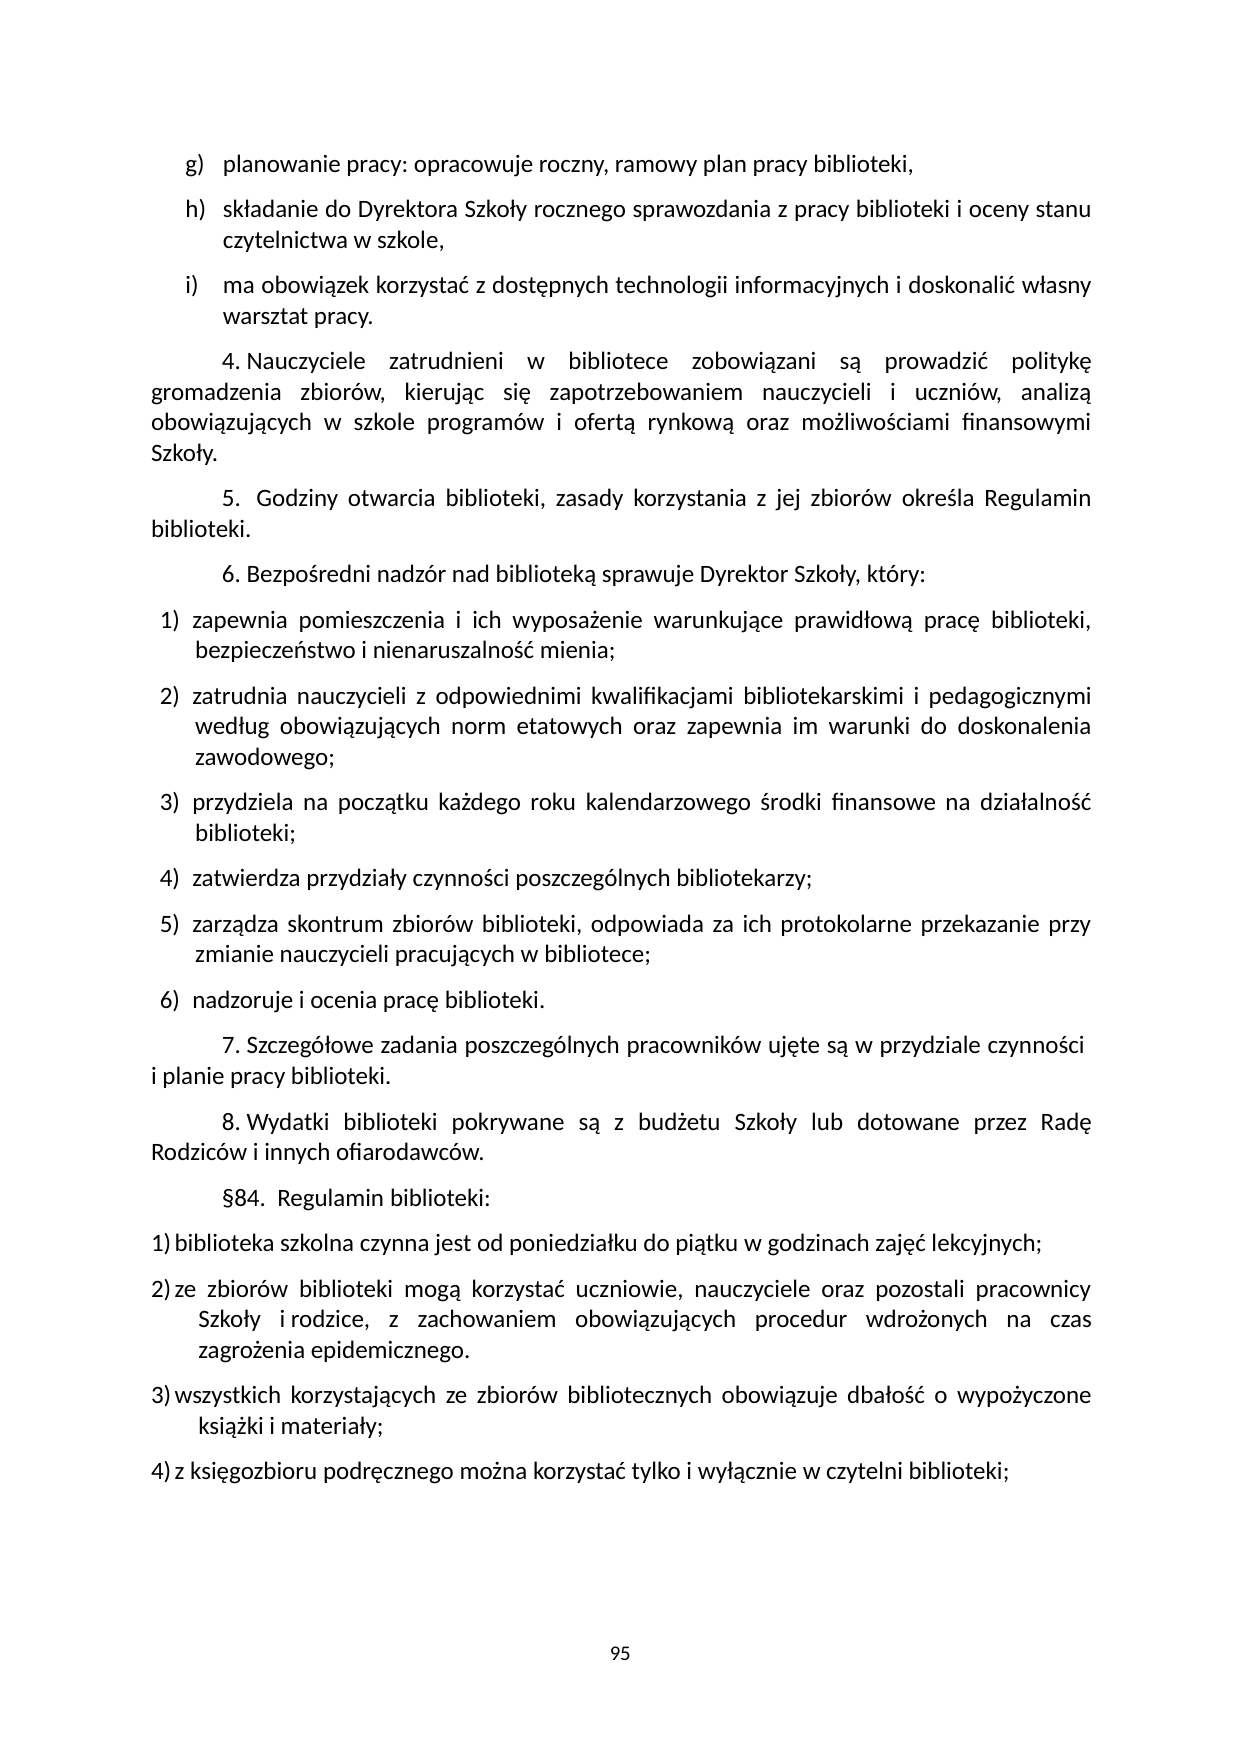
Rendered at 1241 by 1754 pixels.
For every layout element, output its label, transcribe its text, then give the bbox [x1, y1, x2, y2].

list Nauczyciele zatrudnieni w bibliotece zobowiązani są prowadzić politykę gromadzenia zbiorów, kierując się zapotrzebowaniem nauczycieli i uczniów, analizą obowiązujących w szkole programów i ofertą rynkową oraz możliwościami finansowymi Szkoły. [151, 345, 1092, 467]
list planowanie pracy: opracowuje roczny, ramowy plan pracy biblioteki, [185, 148, 1092, 178]
list Wydatki biblioteki pokrywane są z budżetu Szkoły lub dotowane przez Radę Rodziców i innych ofiarodawców. [151, 1106, 1092, 1167]
list przydziela na początku każdego roku kalendarzowego środki finansowe na działalność biblioteki; [159, 787, 1092, 848]
list ze zbiorów biblioteki mogą korzystać uczniowie, nauczyciele oraz pozostali pracownicy Szkoły i rodzice, z zachowaniem obowiązujących procedur wdrożonych na czas zagrożenia epidemicznego. [151, 1273, 1092, 1364]
list nadzoruje i ocenia pracę biblioteki. [159, 984, 1092, 1015]
list Bezpośredni nadzór nad biblioteką sprawuje Dyrektor Szkoły, który: [151, 558, 1092, 589]
list zarządza skontrum zbiorów biblioteki, odpowiada za ich protokolarne przekazanie przy zmianie nauczycieli pracujących w bibliotece; [159, 908, 1092, 969]
list zapewnia pomieszczenia i ich wyposażenie warunkujące prawidłową pracę biblioteki, bezpieczeństwo i nienaruszalność mienia; [159, 604, 1092, 665]
list Regulamin biblioteki: [151, 1182, 1092, 1212]
list Szczegółowe zadania poszczególnych pracowników ujęte są w przydziale czynności i planie pracy biblioteki. [151, 1030, 1092, 1091]
list zatwierdza przydziały czynności poszczególnych bibliotekarzy; [159, 863, 1092, 893]
list biblioteka szkolna czynna jest od poniedziałku do piątku w godzinach zajęć lekcyjnych; [151, 1227, 1092, 1258]
list ma obowiązek korzystać z dostępnych technologii informacyjnych i doskonalić własny warsztat pracy. [185, 269, 1092, 330]
list Godziny otwarcia biblioteki, zasady korzystania z jej zbiorów określa Regulamin biblioteki. [151, 482, 1092, 543]
list z księgozbioru podręcznego można korzystać tylko i wyłącznie w czytelni biblioteki; [151, 1455, 1092, 1486]
list składanie do Dyrektora Szkoły rocznego sprawozdania z pracy biblioteki i oceny stanu czytelnictwa w szkole, [185, 193, 1092, 254]
list zatrudnia nauczycieli z odpowiednimi kwalifikacjami bibliotekarskimi i pedagogicznymi według obowiązujących norm etatowych oraz zapewnia im warunki do doskonalenia zawodowego; [159, 680, 1092, 772]
list wszystkich korzystających ze zbiorów bibliotecznych obowiązuje dbałość o wypożyczone książki i materiały; [151, 1379, 1092, 1440]
